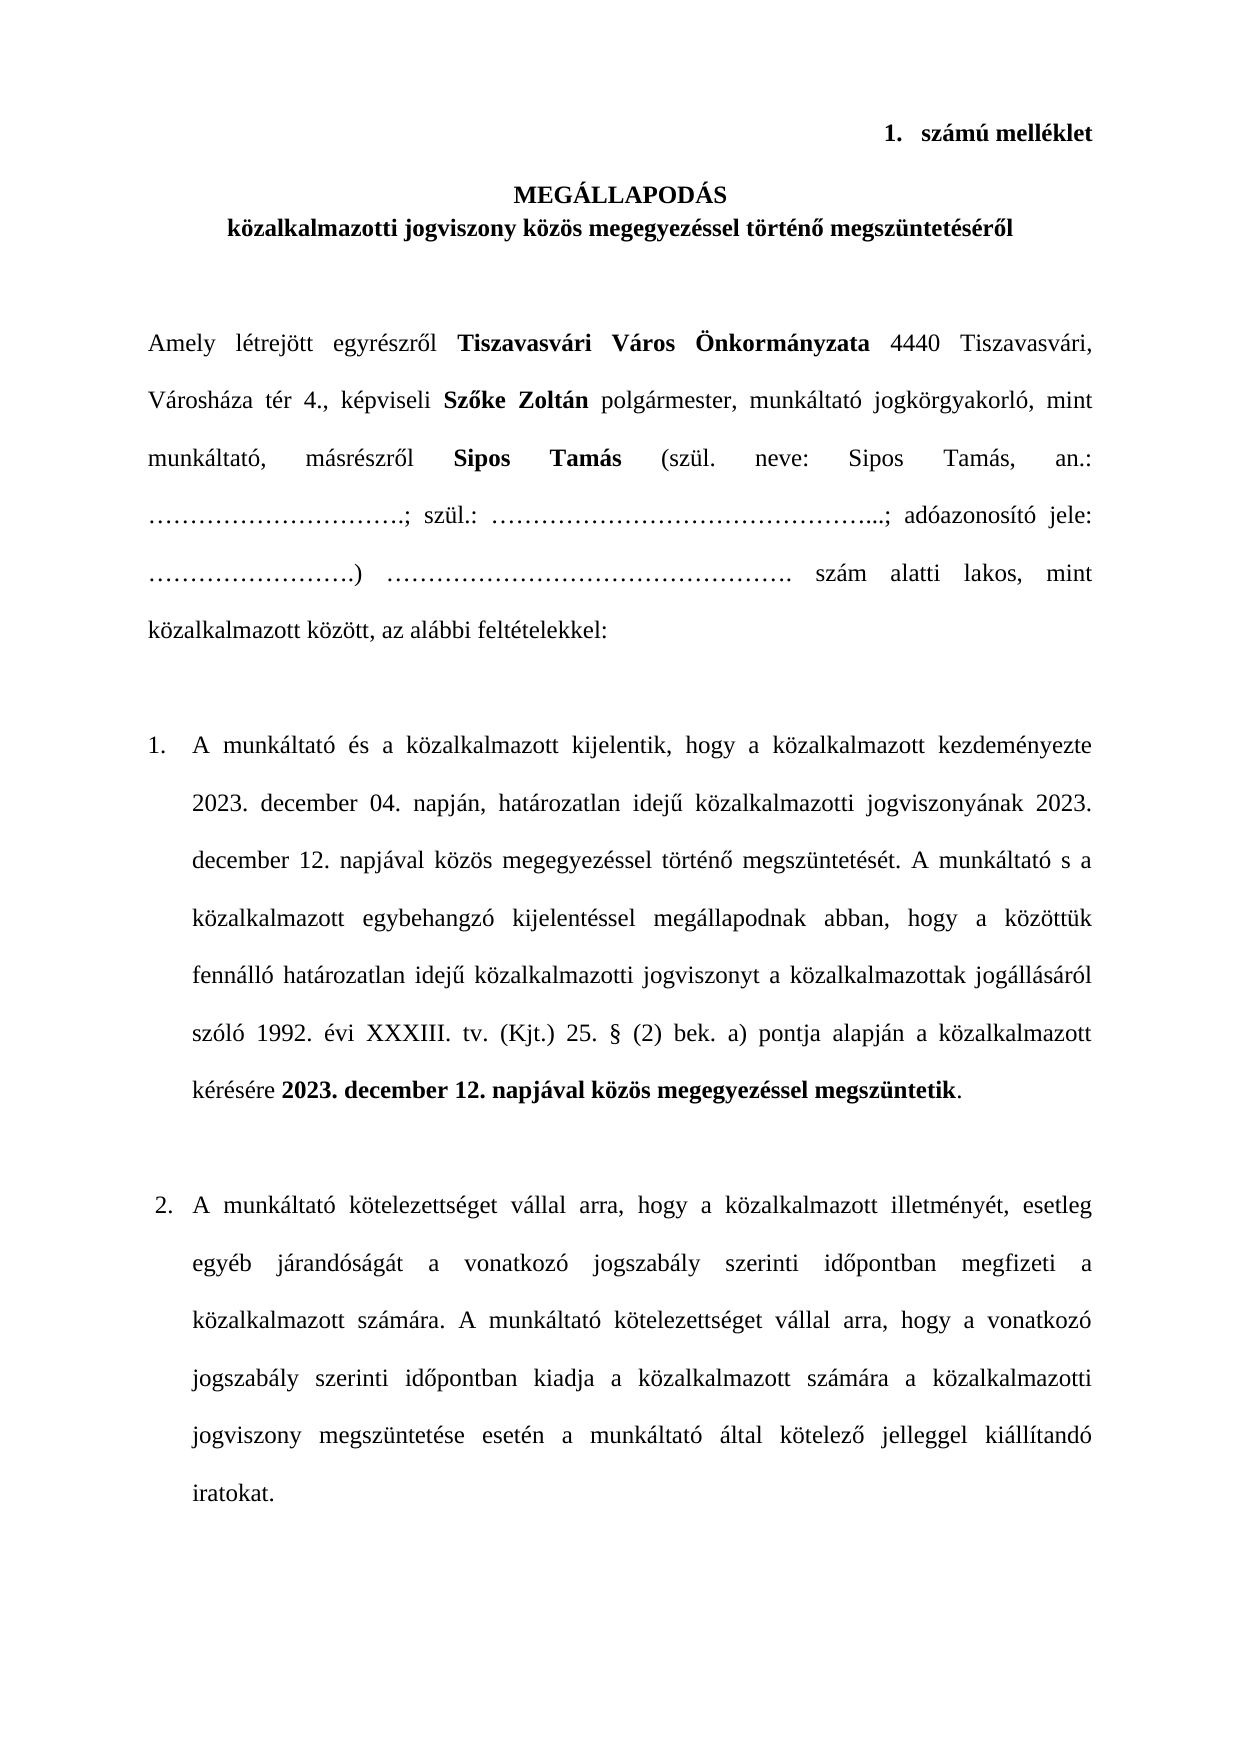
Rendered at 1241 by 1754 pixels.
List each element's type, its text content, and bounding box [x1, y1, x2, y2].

text közalkalmazotti jogviszony közös megegyezéssel történő megszüntetéséről [148, 213, 1093, 242]
text Amely létrejött egyrészről Tiszavasvári Város Önkormányzata 4440 Tiszavasvári, Városháza tér 4., képviseli Szőke Zoltán polgármester, munkáltató jogkörgyakorló, mint munkáltató, másrészről Sipos Tamás (szül. neve: Sipos Tamás, an.: ………………………….; szül.: ………………………………………...; adóazonosító jele: …………………….) …………………………………………. szám alatti lakos, mint közalkalmazott között, az alábbi feltételekkel: [148, 328, 1093, 644]
list A munkáltató kötelezettséget vállal arra, hogy a közalkalmazott illetményét, esetleg egyéb járandóságát a vonatkozó jogszabály szerinti időpontban megfizeti a közalkalmazott számára. A munkáltató kötelezettséget vállal arra, hogy a vonatkozó jogszabály szerinti időpontban kiadja a közalkalmazott számára a közalkalmazotti jogviszony megszüntetése esetén a munkáltató által kötelező jelleggel kiállítandó iratokat. [154, 1190, 1093, 1507]
list számú melléklet [185, 118, 1093, 147]
list A munkáltató és a közalkalmazott kijelentik, hogy a közalkalmazott kezdeményezte 2023. december 04. napján, határozatlan idejű közalkalmazotti jogviszonyának 2023. december 12. napjával közös megegyezéssel történő megszüntetését. A munkáltató s a közalkalmazott egybehangzó kijelentéssel megállapodnak abban, hogy a közöttük fennálló határozatlan idejű közalkalmazotti jogviszonyt a közalkalmazottak jogállásáról szóló 1992. évi XXXIII. tv. (Kjt.) 25. § (2) bek. a) pontja alapján a közalkalmazott kérésére 2023. december 12. napjával közös megegyezéssel megszüntetik. [147, 730, 1093, 1104]
text MEGÁLLAPODÁS [148, 180, 1093, 209]
